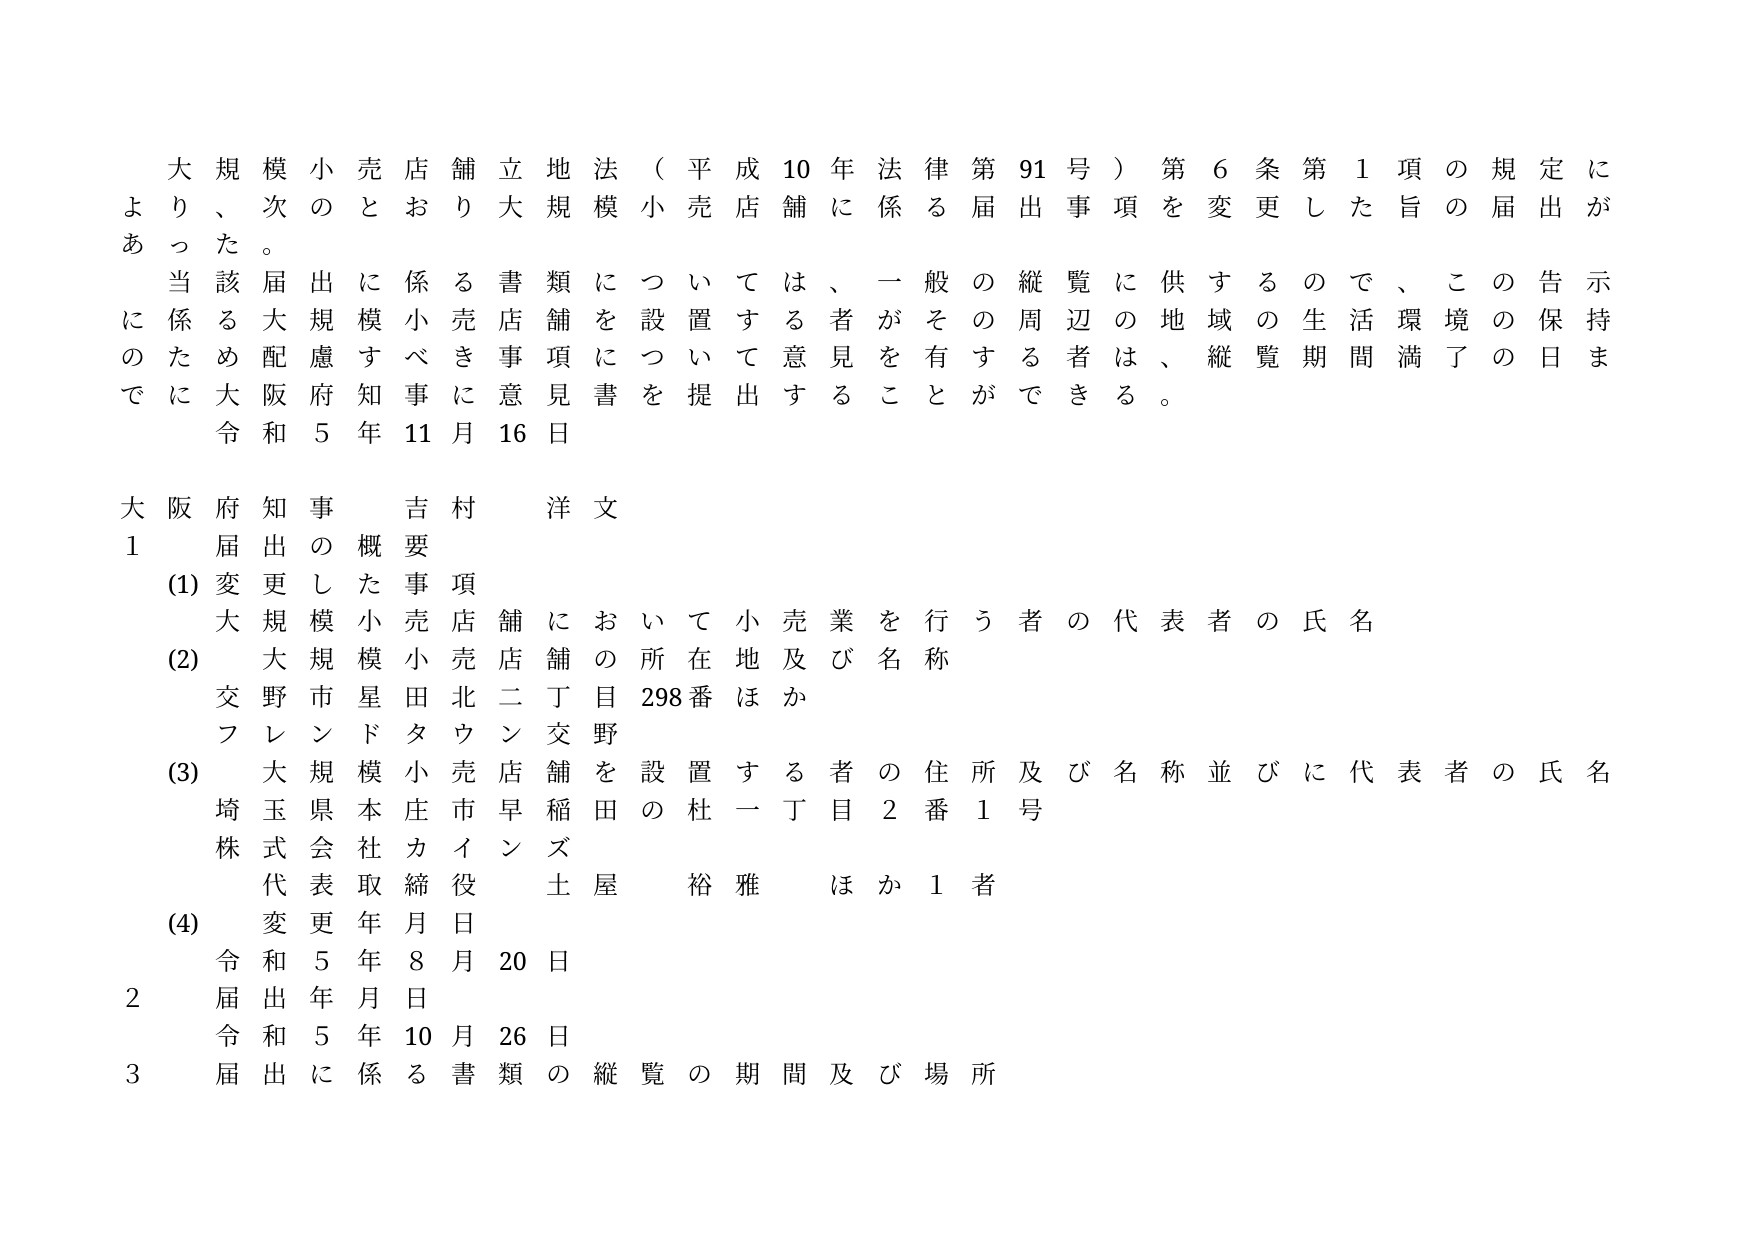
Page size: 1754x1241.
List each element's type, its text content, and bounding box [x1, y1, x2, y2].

text 代表取締役 土屋 裕雅 ほか１者 [120, 865, 1634, 903]
text (2) 大規模小売店舗の所在地及び名称 [120, 639, 1634, 677]
text フレンドタウン交野 [120, 714, 1634, 752]
text ２ 届出年月日 [120, 978, 1634, 1016]
text (3) 大規模小売店舗を設置する者の住所及び名称並びに代表者の氏名 [120, 752, 1634, 790]
text 大規模小売店舗立地法（平成10年法律第91号）第６条第１項の規定により、次のとおり大規模小売店舗に係る届出事項を変更した旨の届出があった。 [120, 149, 1634, 262]
list 変更した事項 [144, 563, 1634, 601]
text 交野市星田北二丁目298番ほか [120, 677, 1634, 714]
text １ 届出の概要 [120, 526, 1634, 563]
text 当該届出に係る書類については、一般の縦覧に供するので、この告示に係る大規模小売店舗を設置する者がその周辺の地域の生活環境の保持のため配慮すべき事項について意見を有する者は、縦覧期間満了の日までに大阪府知事に意見書を提出することができる。 [120, 262, 1634, 413]
text 令和５年８月20日 [120, 941, 1634, 978]
text 令和５年11月16日 [120, 413, 1634, 450]
text ３ 届出に係る書類の縦覧の期間及び場所 [120, 1054, 1634, 1091]
text 令和５年10月26日 [120, 1016, 1634, 1054]
text 株式会社カインズ [120, 827, 1634, 865]
text 大規模小売店舗において小売業を行う者の代表者の氏名 [120, 601, 1634, 639]
text (4) 変更年月日 [120, 903, 1634, 941]
text 大阪府知事 吉村 洋文 [120, 450, 1634, 526]
text 埼玉県本庄市早稲田の杜一丁目２番１号 [120, 790, 1634, 827]
